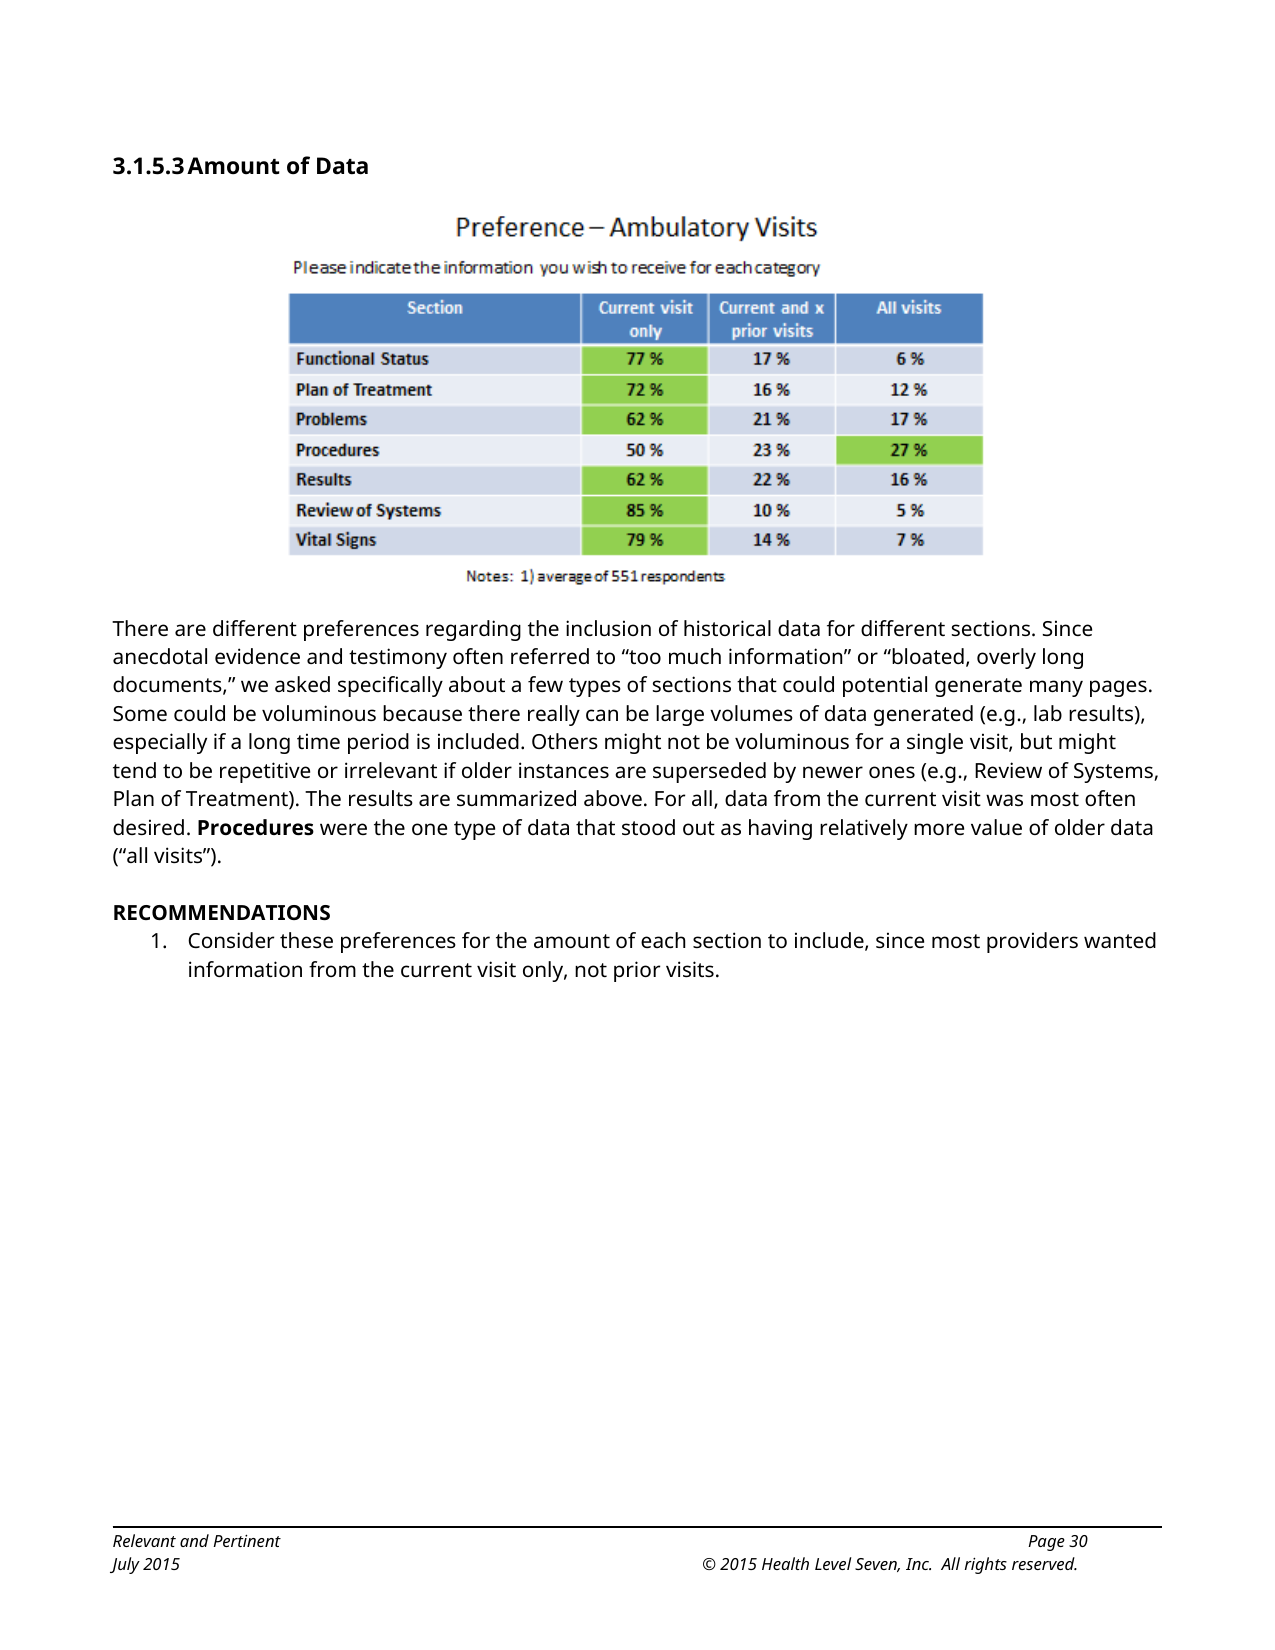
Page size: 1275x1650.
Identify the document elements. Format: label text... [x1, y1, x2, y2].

picture [267, 193, 1008, 614]
list Consider these preferences for the amount of each section to include, since most providers wanted information from the current visit only, not prior visits. [150, 927, 1162, 983]
text RECOMMENDATIONS [112, 898, 1162, 927]
subtitle Amount of Data [112, 150, 1162, 181]
text There are different preferences regarding the inclusion of historical data for different sections. Since anecdotal evidence and testimony often referred to “too much information” or “bloated, overly long documents,” we asked specifically about a few types of sections that could potential generate many pages. Some could be voluminous because there really can be large volumes of data generated (e.g., lab results), especially if a long time period is included. Others might not be voluminous for a single visit, but might tend to be repetitive or irrelevant if older instances are superseded by newer ones (e.g., Review of Systems, Plan of Treatment). The results are summarized above. For all, data from the current visit was most often desired. Procedures were the one type of data that stood out as having relatively more value of older data (“all visits”). [112, 614, 1162, 870]
